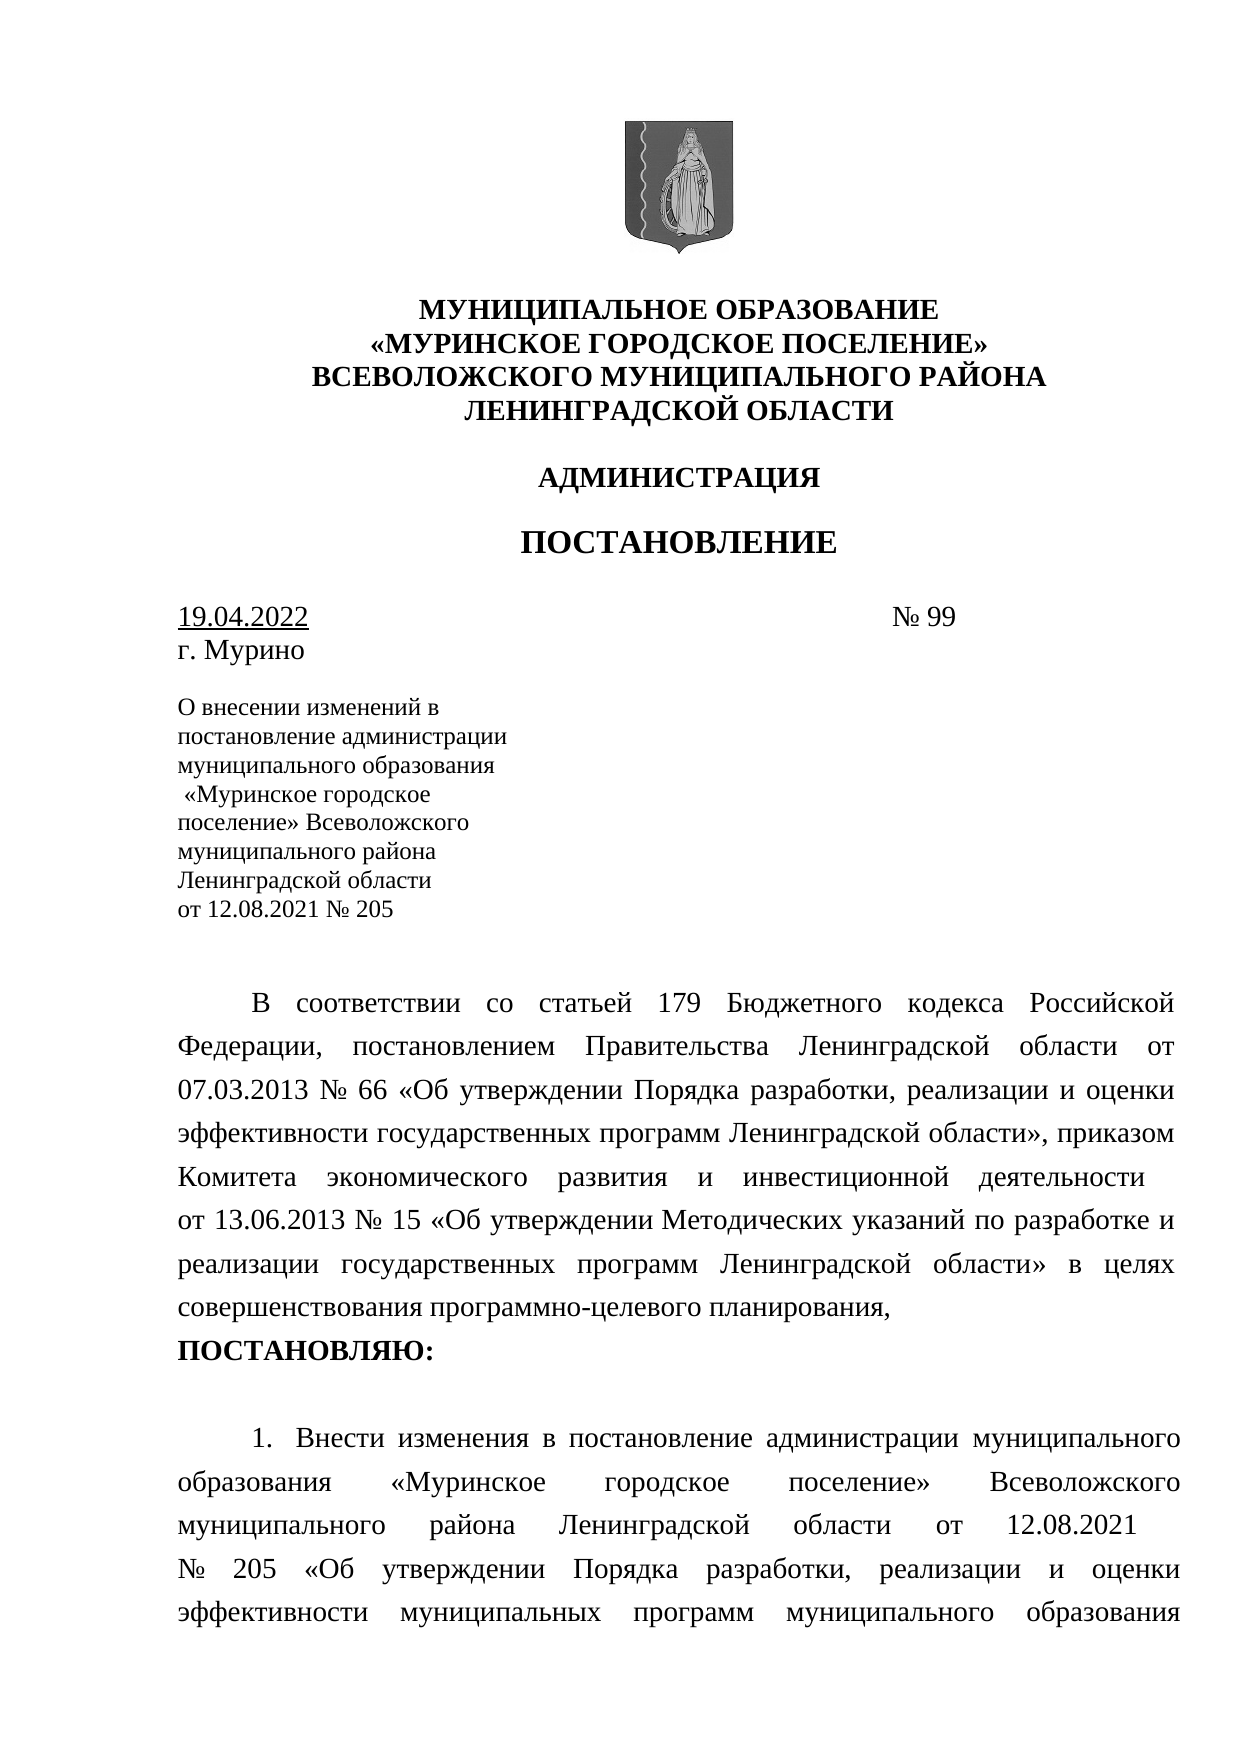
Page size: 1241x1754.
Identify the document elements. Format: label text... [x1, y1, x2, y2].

text О внесении изменений в [177, 692, 1181, 721]
text 19.04.2022 № 99 [177, 599, 1181, 632]
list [177, 1420, 1181, 1628]
text «Муринское городское [177, 779, 1181, 807]
text МУНИЦИПАЛЬНОЕ ОБРАЗОВАНИЕ [177, 292, 1181, 326]
text В соответствии со статьей 179 Бюджетного кодекса Российской Федерации, постановлением Правительства Ленинградской области от 07.03.2013 № 66 «Об утверждении Порядка разработки, реализации и оценки эффективности государственных программ Ленинградской области», приказом Комитета экономического развития и инвестиционной деятельности от 13.06.2013 № 15 «Об утверждении Методических указаний по разработке и реализации государственных программ Ленинградской области» в целях совершенствования программно-целевого планирования, [177, 985, 1175, 1323]
text поселение» Всеволожского [177, 807, 1181, 836]
text г. Мурино [177, 632, 1181, 666]
text Ленинградской области [177, 865, 1181, 894]
text АДМИНИСТРАЦИЯ [177, 460, 1181, 493]
text от 12.08.2021 № 205 [177, 894, 1181, 922]
text ВСЕВОЛОЖСКОГО МУНИЦИПАЛЬНОГО РАЙОНА [177, 359, 1181, 393]
text муниципального района [177, 836, 1181, 865]
text ПОСТАНОВЛЯЮ: [177, 1333, 1175, 1367]
text «МУРИНСКОЕ ГОРОДСКОЕ ПОСЕЛЕНИЕ» [177, 326, 1181, 359]
text ПОСТАНОВЛЕНИЕ [177, 522, 1181, 561]
text муниципального образования [177, 750, 1181, 779]
text ЛЕНИНГРАДСКОЙ ОБЛАСТИ [177, 393, 1181, 426]
text постановление администрации [177, 721, 1181, 750]
